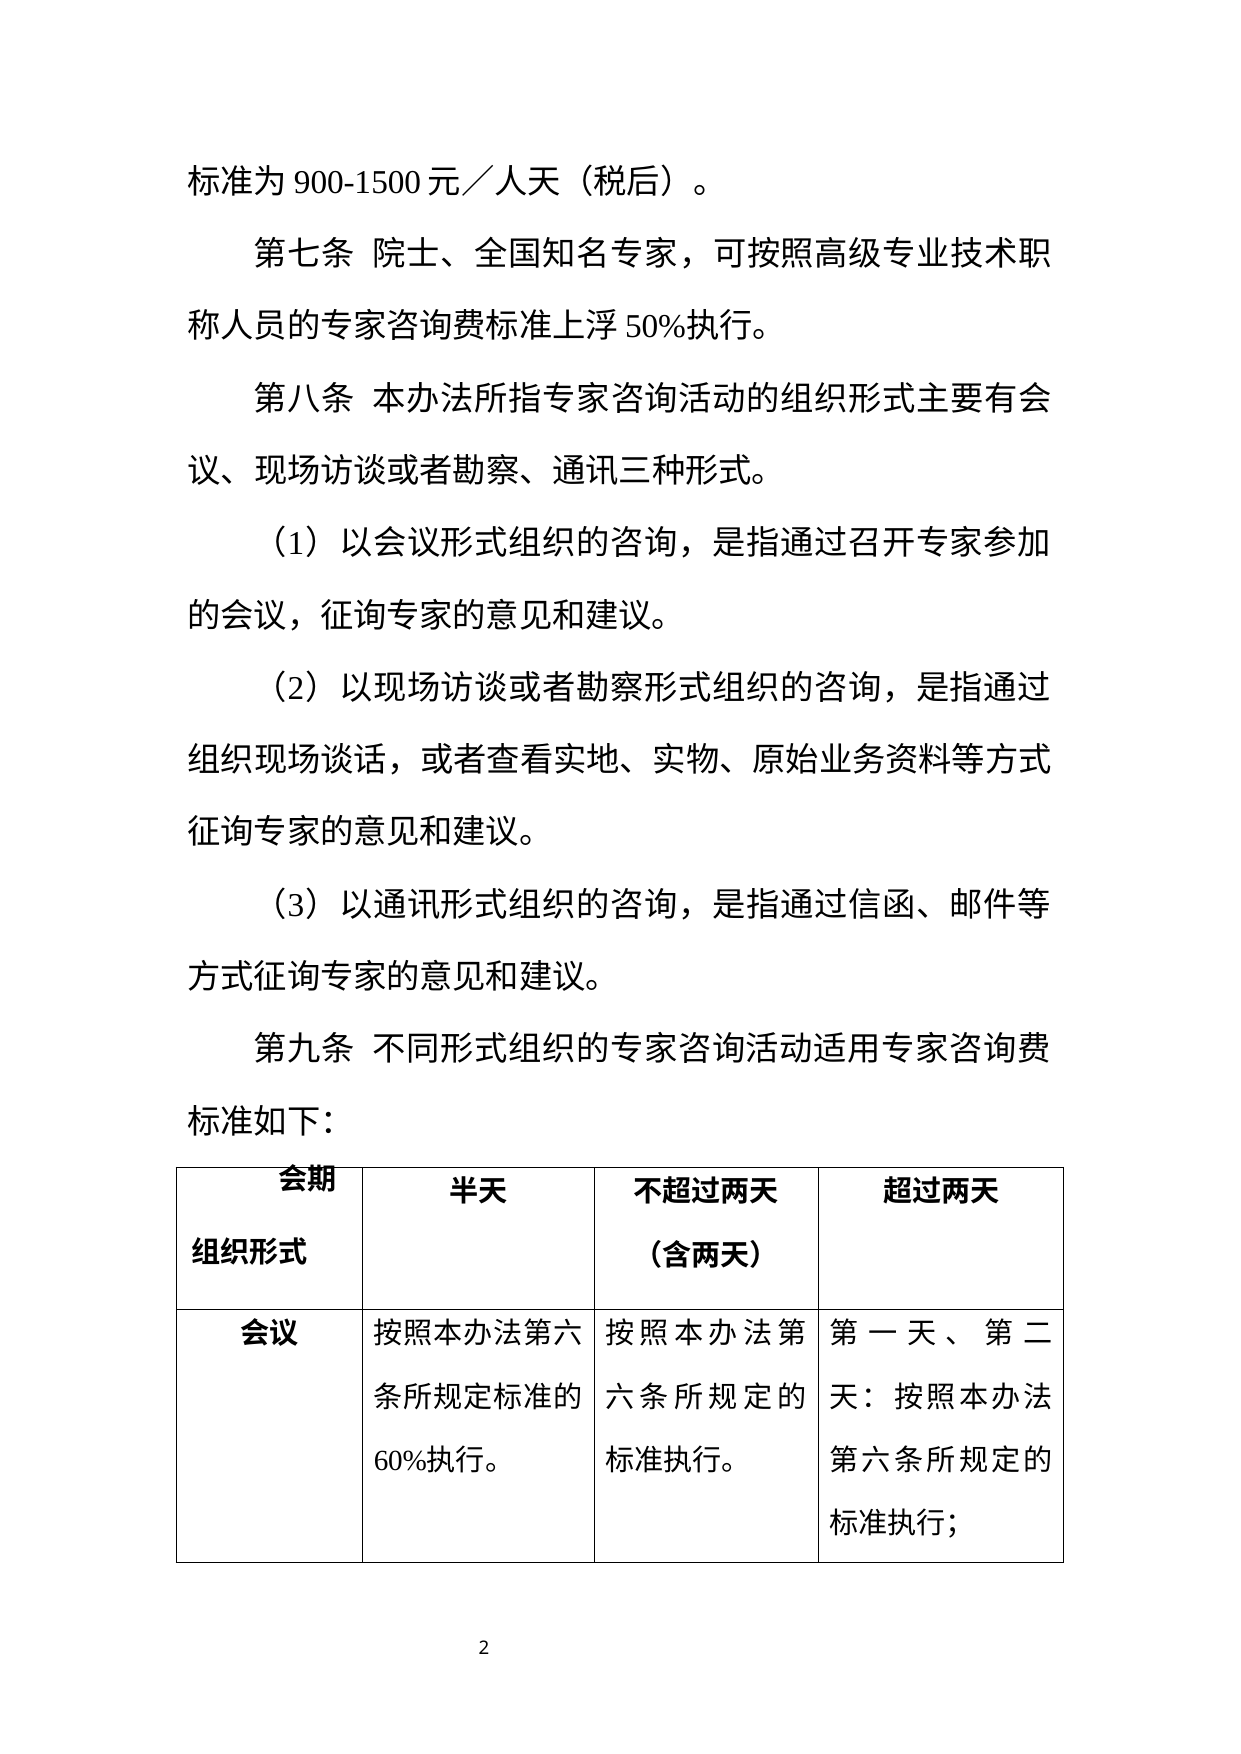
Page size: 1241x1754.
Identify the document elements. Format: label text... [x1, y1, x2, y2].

text （3）以通讯形式组织的咨询，是指通过信函、邮件等方式征询专家的意见和建议。 [187, 878, 1053, 998]
table_header 不超过两天（含两天） [595, 1168, 818, 1309]
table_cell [819, 1310, 1063, 1562]
table_cell 会议 [177, 1310, 362, 1562]
table_cell 按照本办法第六条所规定的标准执行。 [595, 1310, 818, 1562]
table_header 超过两天 [819, 1168, 1063, 1309]
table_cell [363, 1310, 594, 1562]
text （2）以现场访谈或者勘察形式组织的咨询，是指通过组织现场谈话，或者查看实地、实物、原始业务资料等方式征询专家的意见和建议。 [187, 661, 1053, 853]
text 第八条 本办法所指专家咨询活动的组织形式主要有会议、现场访谈或者勘察、通讯三种形式。 [187, 372, 1053, 492]
text （1）以会议形式组织的咨询，是指通过召开专家参加的会议，征询专家的意见和建议。 [187, 516, 1053, 637]
table_header [177, 1168, 362, 1309]
text 第九条 不同形式组织的专家咨询活动适用专家咨询费标准如下： [187, 1022, 1053, 1143]
table_header 半天 [363, 1168, 594, 1309]
text 第七条 院士、全国知名专家，可按照高级专业技术职称人员的专家咨询费标准上浮50%执行。 [187, 227, 1053, 347]
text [187, 155, 1053, 203]
